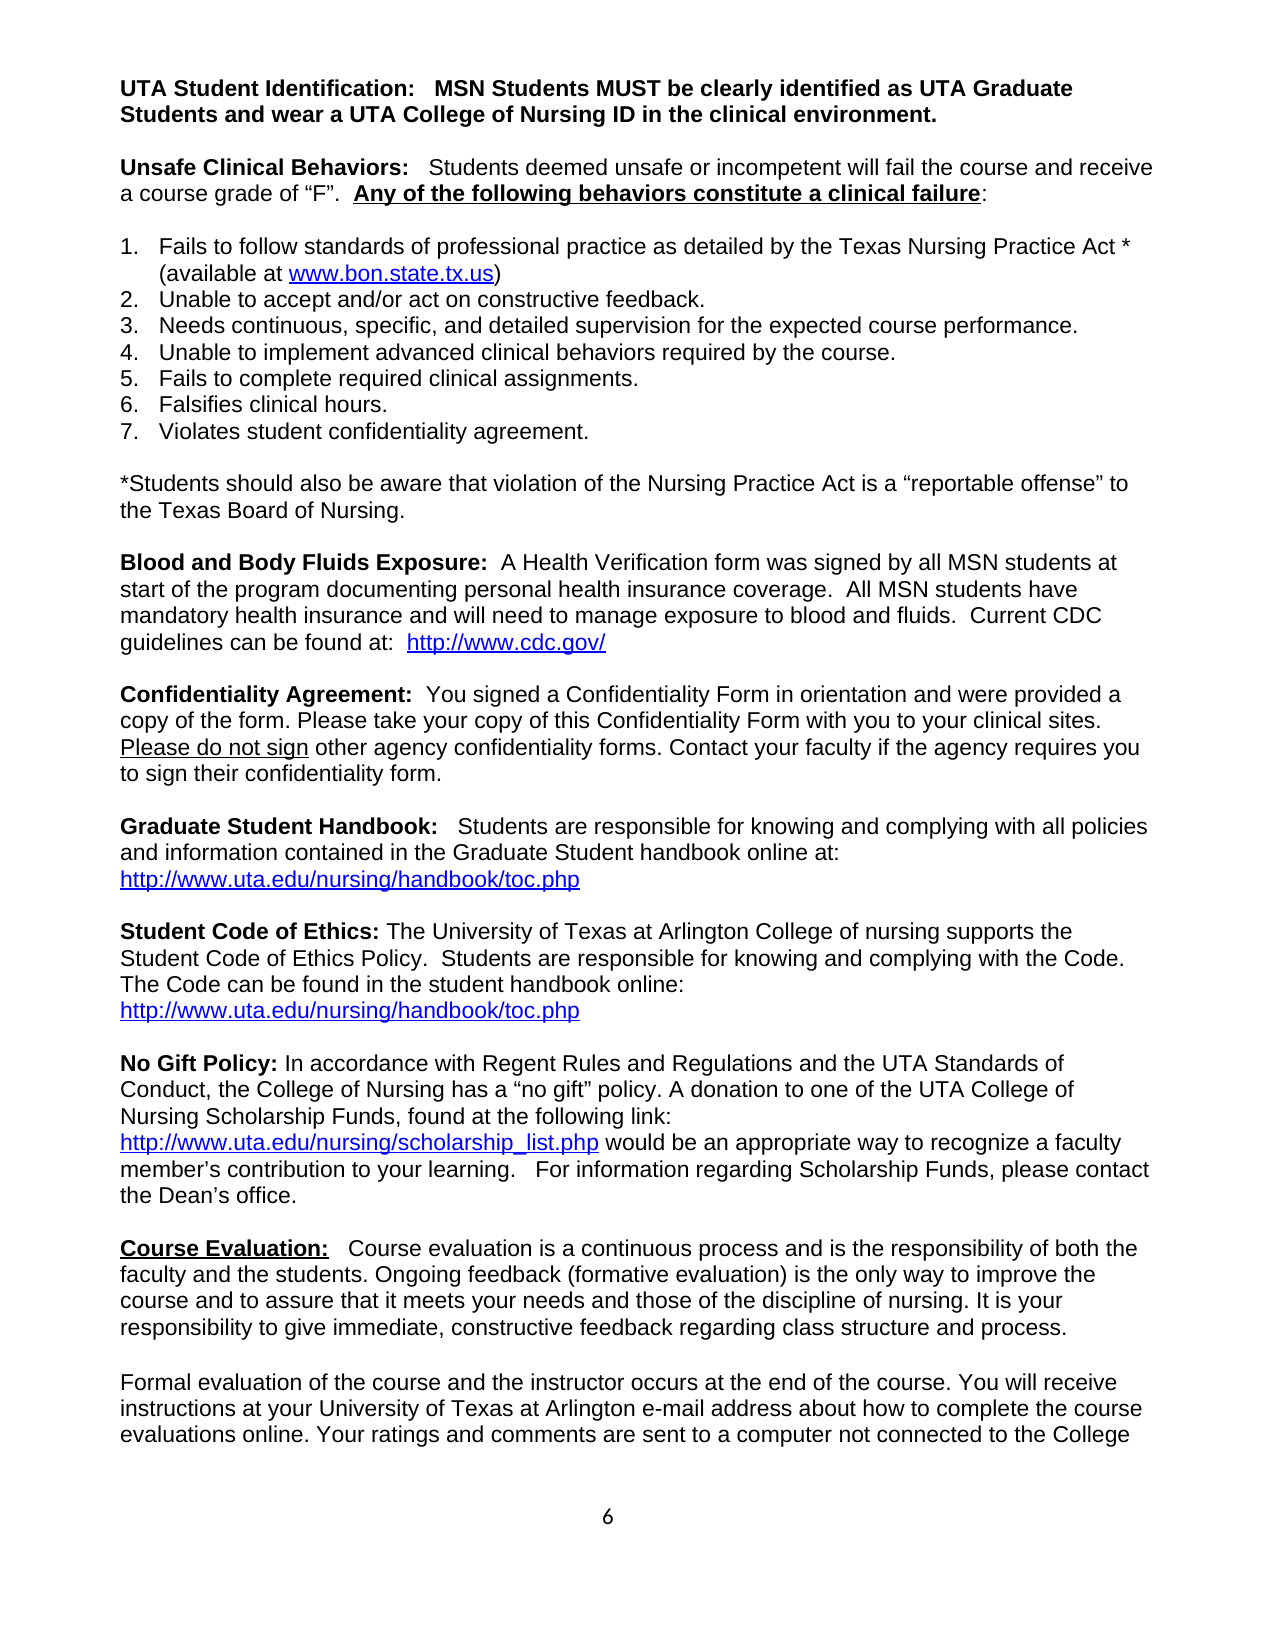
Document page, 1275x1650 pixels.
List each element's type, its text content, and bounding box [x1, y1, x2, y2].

text *Students should also be aware that violation of the Nursing Practice Act is a “reportable offense” to the Texas Board of Nursing. [120, 470, 1155, 523]
text Blood and Body Fluids Exposure: A Health Verification form was signed by all MSN students at start of the program documenting personal health insurance coverage. All MSN students have mandatory health insurance and will need to manage exposure to blood and fluids. Current CDC guidelines can be found at: http://www.cdc.gov/ [120, 549, 1155, 655]
text Course Evaluation: Course evaluation is a continuous process and is the responsibility of both the faculty and the students. Ongoing feedback (formative evaluation) is the only way to improve the course and to assure that it meets your needs and those of the discipline of nursing. It is your responsibility to give immediate, constructive feedback regarding class structure and process. [120, 1234, 1155, 1340]
text 6. Falsifies clinical hours. [120, 391, 1155, 418]
text Student Code of Ethics: The University of Texas at Arlington College of nursing supports the Student Code of Ethics Policy. Students are responsible for knowing and complying with the Code. The Code can be found in the student handbook online: http://www.uta.edu/nursing/handbook/toc.php [120, 918, 1155, 1024]
text 5. Fails to complete required clinical assignments. [120, 365, 1155, 391]
text 4. Unable to implement advanced clinical behaviors required by the course. [120, 338, 1155, 365]
text Unsafe Clinical Behaviors: Students deemed unsafe or incompetent will fail the course and receive a course grade of “F”. Any of the following behaviors constitute a clinical failure: [120, 154, 1155, 207]
text Graduate Student Handbook: Students are responsible for knowing and complying with all policies and information contained in the Graduate Student handbook online at: http://www.uta.edu/nursing/handbook/toc.php [120, 813, 1155, 892]
text No Gift Policy: In accordance with Regent Rules and Regulations and the UTA Standards of Conduct, the College of Nursing has a “no gift” policy. A donation to one of the UTA College of Nursing Scholarship Funds, found at the following link: http://www.uta.edu/nursing/scholarship_list.php would be an appropriate way to recognize a faculty member’s contribution to your learning. For information regarding Scholarship Funds, please contact the Dean’s office. [120, 1050, 1155, 1208]
text 7. Violates student confidentiality agreement. [120, 418, 1155, 444]
text 1. Fails to follow standards of professional practice as detailed by the Texas Nursing Practice Act * (available at www.bon.state.tx.us) [120, 233, 1155, 286]
text Confidentiality Agreement: You signed a Confidentiality Form in orientation and were provided a copy of the form. Please take your copy of this Confidentiality Form with you to your clinical sites. Please do not sign other agency confidentiality forms. Contact your faculty if the agency requires you to sign their confidentiality form. [120, 681, 1155, 787]
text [120, 1369, 1155, 1448]
text UTA Student Identification: MSN Students MUST be clearly identified as UTA Graduate Students and wear a UTA College of Nursing ID in the clinical environment. [120, 75, 1155, 128]
text 2. Unable to accept and/or act on constructive feedback. [120, 286, 1155, 312]
text 3. Needs continuous, specific, and detailed supervision for the expected course performance. [120, 312, 1155, 338]
